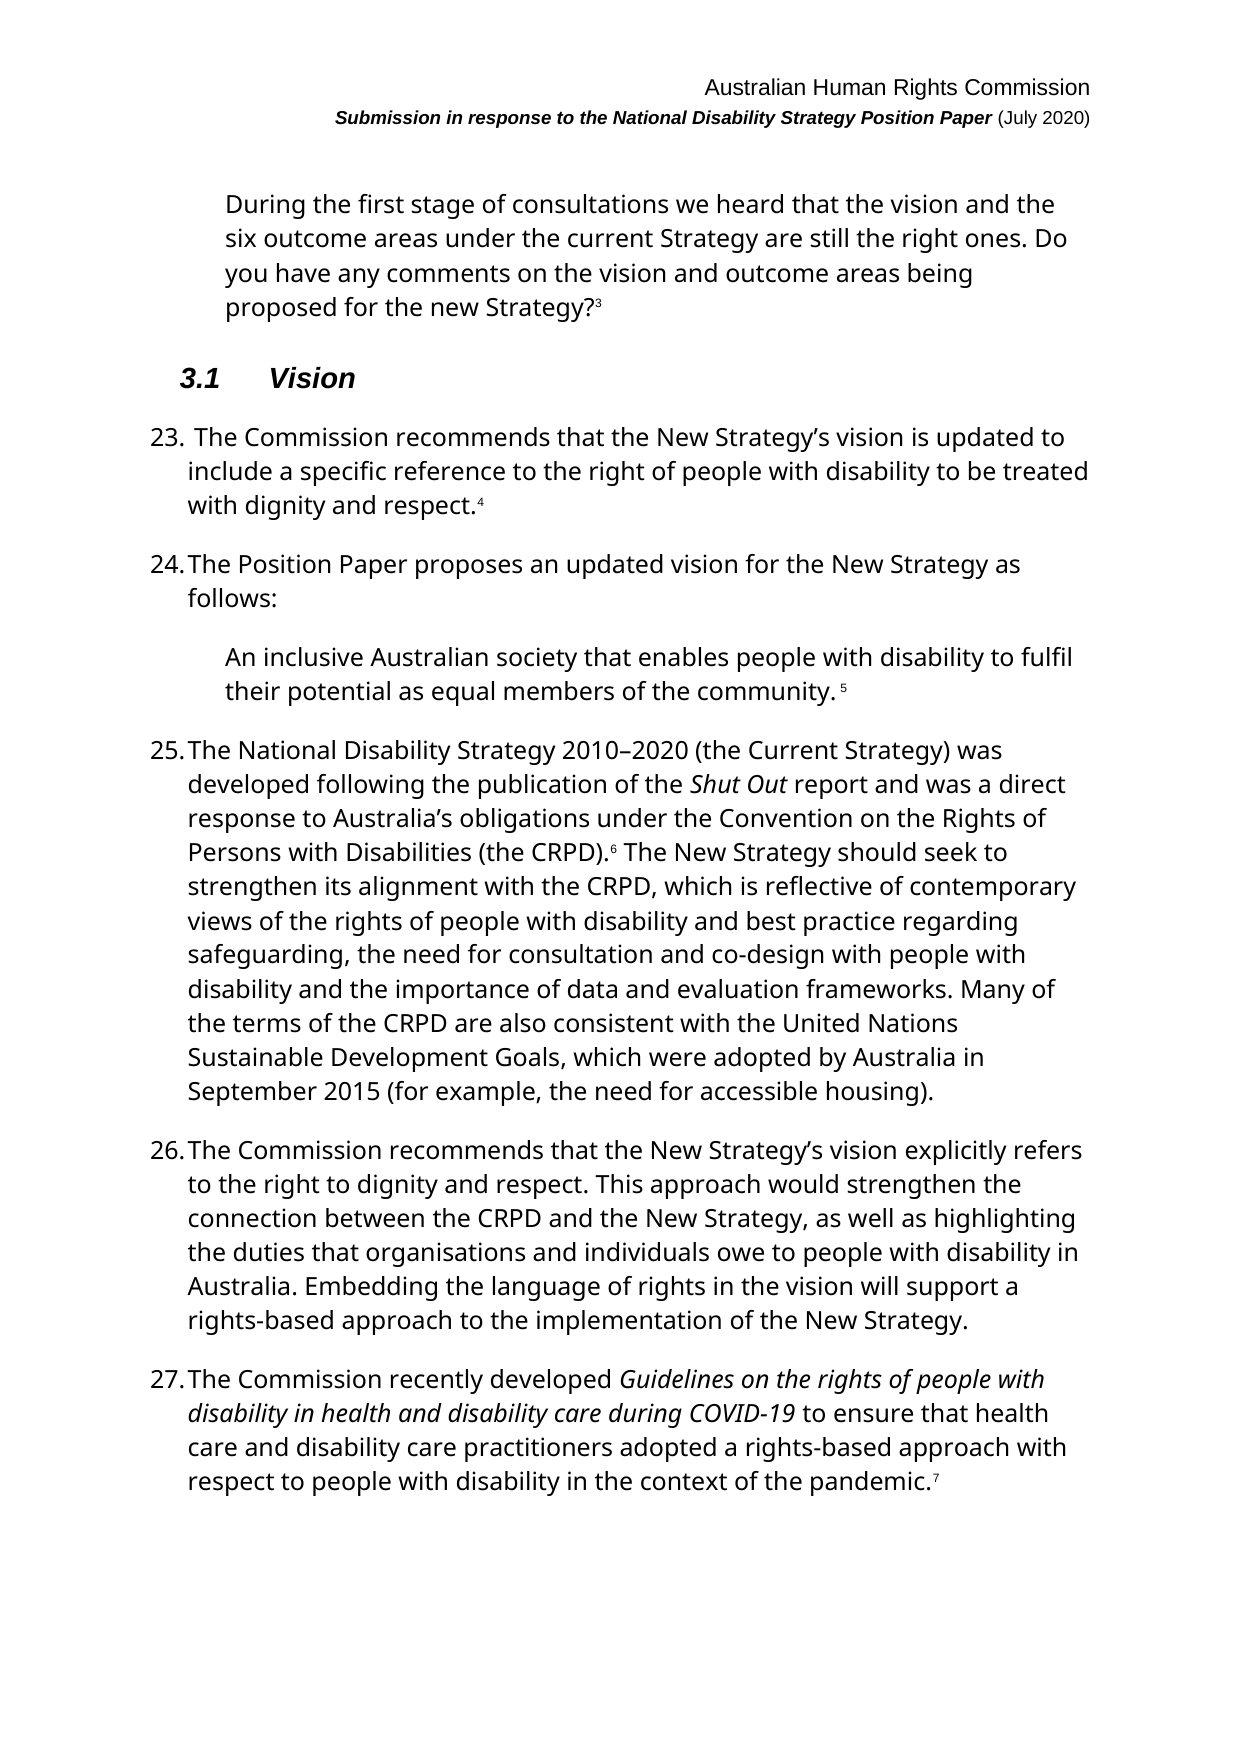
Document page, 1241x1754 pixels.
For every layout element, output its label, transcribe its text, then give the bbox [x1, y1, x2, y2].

subtitle Vision [179, 361, 1090, 394]
list The Position Paper proposes an updated vision for the New Strategy as follows: [150, 547, 1090, 615]
list During the first stage of consultations we heard that the vision and the six outcome areas under the current Strategy are still the right ones. Do you have any comments on the vision and outcome areas being proposed for the new Strategy? [225, 187, 1090, 323]
list An inclusive Australian society that enables people with disability to fulfil their potential as equal members of the community. [225, 640, 1090, 708]
list The National Disability Strategy 2010–2020 (the Current Strategy) was developed following the publication of the Shut Out report and was a direct response to Australia’s obligations under the Convention on the Rights of Persons with Disabilities (the CRPD). The New Strategy should seek to strengthen its alignment with the CRPD, which is reflective of contemporary views of the rights of people with disability and best practice regarding safeguarding, the need for consultation and co-design with people with disability and the importance of data and evaluation frameworks. Many of the terms of the CRPD are also consistent with the United Nations Sustainable Development Goals, which were adopted by Australia in September 2015 (for example, the need for accessible housing). [150, 733, 1090, 1107]
list The Commission recently developed Guidelines on the rights of people with disability in health and disability care during COVID-19 to ensure that health care and disability care practitioners adopted a rights-based approach with respect to people with disability in the context of the pandemic. [150, 1362, 1090, 1498]
list The Commission recommends that the New Strategy’s vision is updated to include a specific reference to the right of people with disability to be treated with dignity and respect. [150, 419, 1090, 522]
list The Commission recommends that the New Strategy’s vision explicitly refers to the right to dignity and respect. This approach would strengthen the connection between the CRPD and the New Strategy, as well as highlighting the duties that organisations and individuals owe to people with disability in Australia. Embedding the language of rights in the vision will support a rights-based approach to the implementation of the New Strategy. [150, 1132, 1090, 1337]
